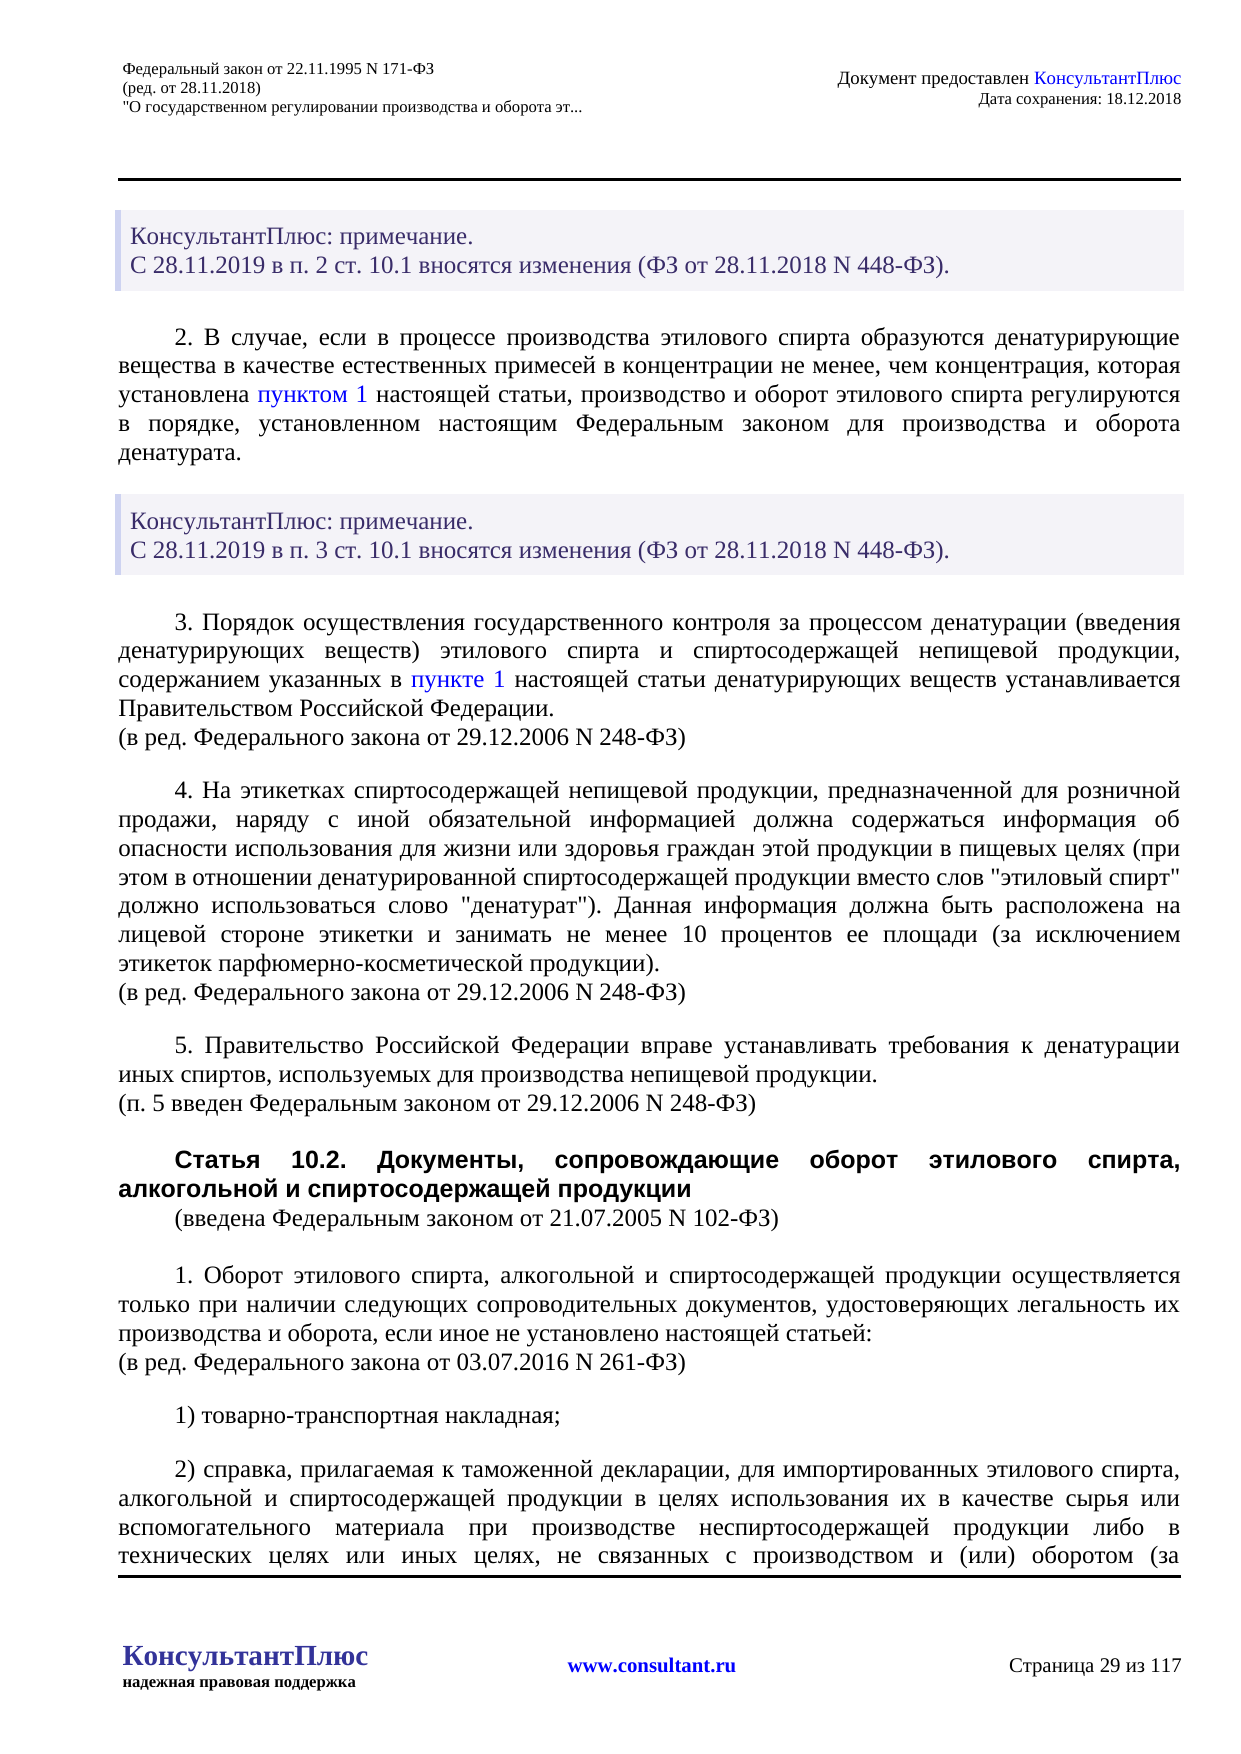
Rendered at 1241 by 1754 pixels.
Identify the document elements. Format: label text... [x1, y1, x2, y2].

text (п. 5 введен Федеральным законом от 29.12.2006 N 248-ФЗ) [118, 1088, 1181, 1117]
text 4. На этикетках спиртосодержащей непищевой продукции, предназначенной для розничной продажи, наряду с иной обязательной информацией должна содержаться информация об опасности использования для жизни или здоровья граждан этой продукции в пищевых целях (при этом в отношении денатурированной спиртосодержащей продукции вместо слов "этиловый спирт" должно использоваться слово "денатурат"). Данная информация должна быть расположена на лицевой стороне этикетки и занимать не менее 10 процентов ее площади (за исключением этикеток парфюмерно-косметической продукции). [118, 775, 1181, 977]
text 3. Порядок осуществления государственного контроля за процессом денатурации (введения денатурирующих веществ) этилового спирта и спиртосодержащей непищевой продукции, содержанием указанных в пункте 1 настоящей статьи денатурирующих веществ устанавливается Правительством Российской Федерации. [118, 607, 1181, 722]
text (в ред. Федерального закона от 29.12.2006 N 248-ФЗ) [118, 977, 1181, 1005]
table_header КонсультантПлюс: примечание. С 28.11.2019 в п. 2 ст. 10.1 вносятся изменения (ФЗ от 28.11.2018 N 448-ФЗ). [121, 210, 1178, 291]
text (введена Федеральным законом от 21.07.2005 N 102-ФЗ) [118, 1203, 1181, 1232]
text 2. В случае, если в процессе производства этилового спирта образуются денатурирующие вещества в качестве естественных примесей в концентрации не менее, чем концентрация, которая установлена пунктом 1 настоящей статьи, производство и оборот этилового спирта регулируются в порядке, установленном настоящим Федеральным законом для производства и оборота денатурата. [118, 322, 1181, 466]
text 1. Оборот этилового спирта, алкогольной и спиртосодержащей продукции осуществляется только при наличии следующих сопроводительных документов, удостоверяющих легальность их производства и оборота, если иное не установлено настоящей статьей: [118, 1260, 1181, 1347]
text 5. Правительство Российской Федерации вправе устанавливать требования к денатурации иных спиртов, используемых для производства непищевой продукции. [118, 1030, 1181, 1088]
text (в ред. Федерального закона от 03.07.2016 N 261-ФЗ) [118, 1347, 1181, 1375]
text (в ред. Федерального закона от 29.12.2006 N 248-ФЗ) [118, 722, 1181, 750]
title Статья 10.2. Документы, сопровождающие оборот этилового спирта, алкогольной и спиртосодержащей продукции [118, 1145, 1181, 1203]
table_header КонсультантПлюс: примечание. С 28.11.2019 в п. 3 ст. 10.1 вносятся изменения (ФЗ от 28.11.2018 N 448-ФЗ). [121, 494, 1178, 575]
text 1) товарно-транспортная накладная; [118, 1400, 1181, 1429]
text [118, 1454, 1181, 1569]
